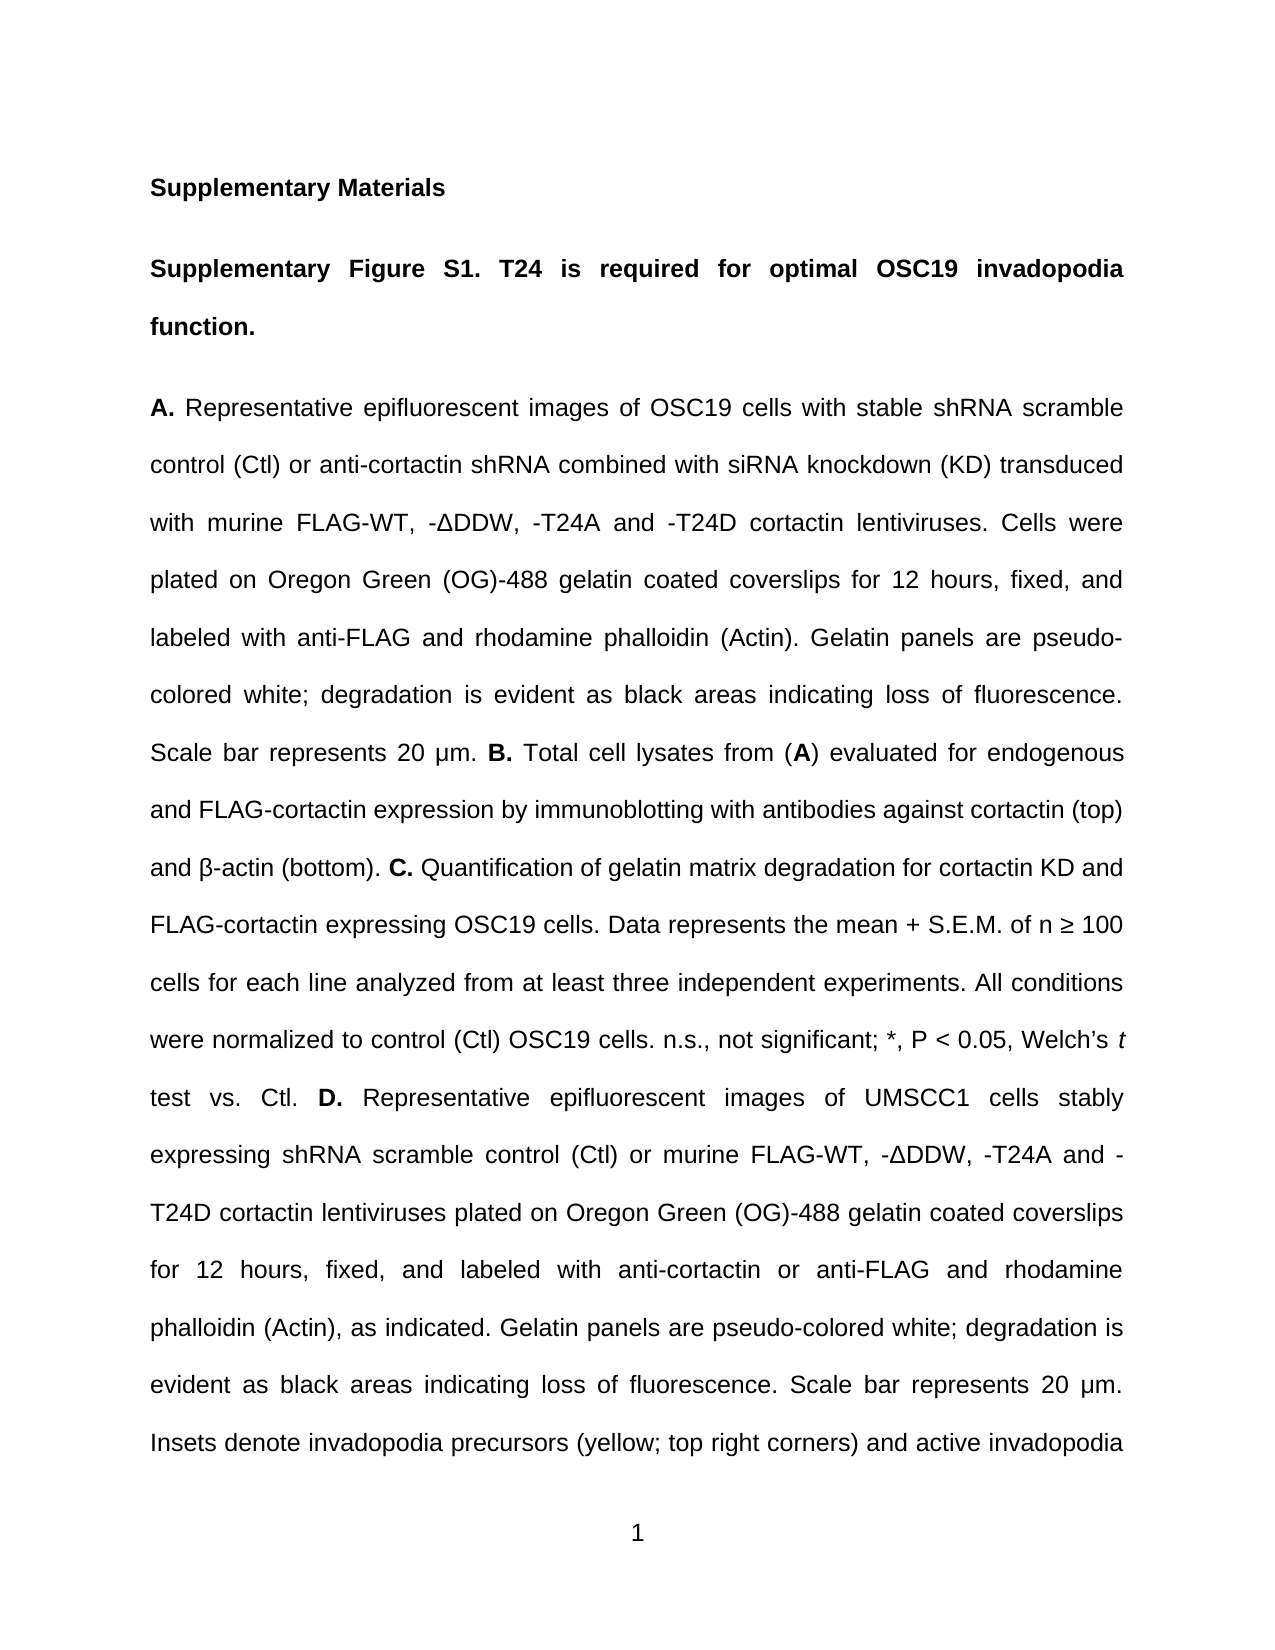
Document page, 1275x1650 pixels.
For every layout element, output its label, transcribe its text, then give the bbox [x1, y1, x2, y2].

subtitle Supplementary Figure S1. T24 is required for optimal OSC19 invadopodia function. [150, 254, 1125, 341]
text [150, 393, 1125, 1457]
subtitle Supplementary Materials [150, 173, 1125, 202]
